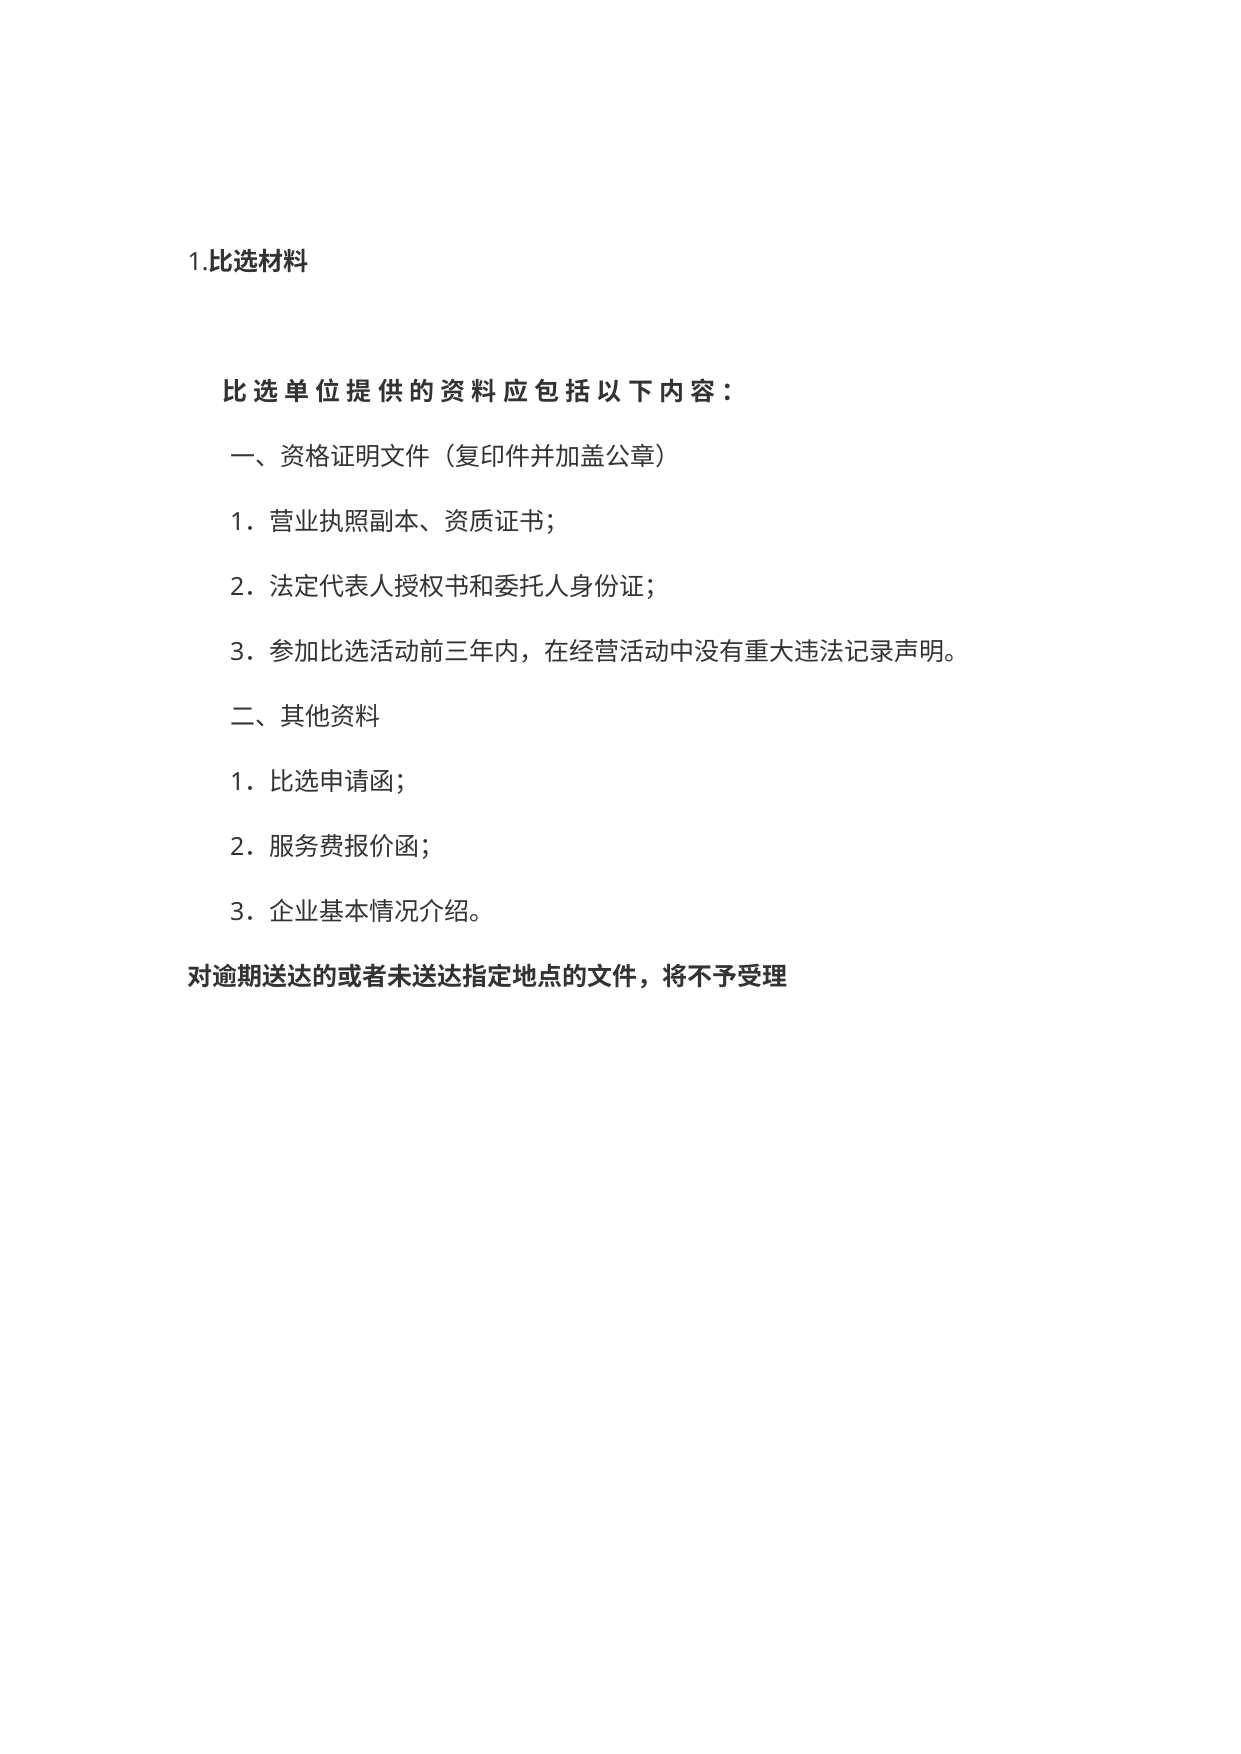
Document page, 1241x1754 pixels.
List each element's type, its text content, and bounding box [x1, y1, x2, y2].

text 3．企业基本情况介绍。 [187, 877, 1053, 942]
text 比选单位提供的资料应包括以下内容： [187, 357, 1053, 422]
text 3．参加比选活动前三年内，在经营活动中没有重大违法记录声明。 [187, 617, 1053, 682]
text 1．营业执照副本、资质证书； [187, 487, 1053, 552]
text 一、资格证明文件（复印件并加盖公章） [187, 422, 1053, 487]
text 对逾期送达的或者未送达指定地点的文件，将不予受理 [187, 942, 1053, 1007]
text 1.比选材料 [187, 227, 1053, 292]
text 2．服务费报价函； [187, 812, 1053, 877]
text 1．比选申请函； [187, 747, 1053, 812]
text 二、其他资料 [187, 682, 1053, 747]
text 2．法定代表人授权书和委托人身份证； [187, 552, 1053, 617]
